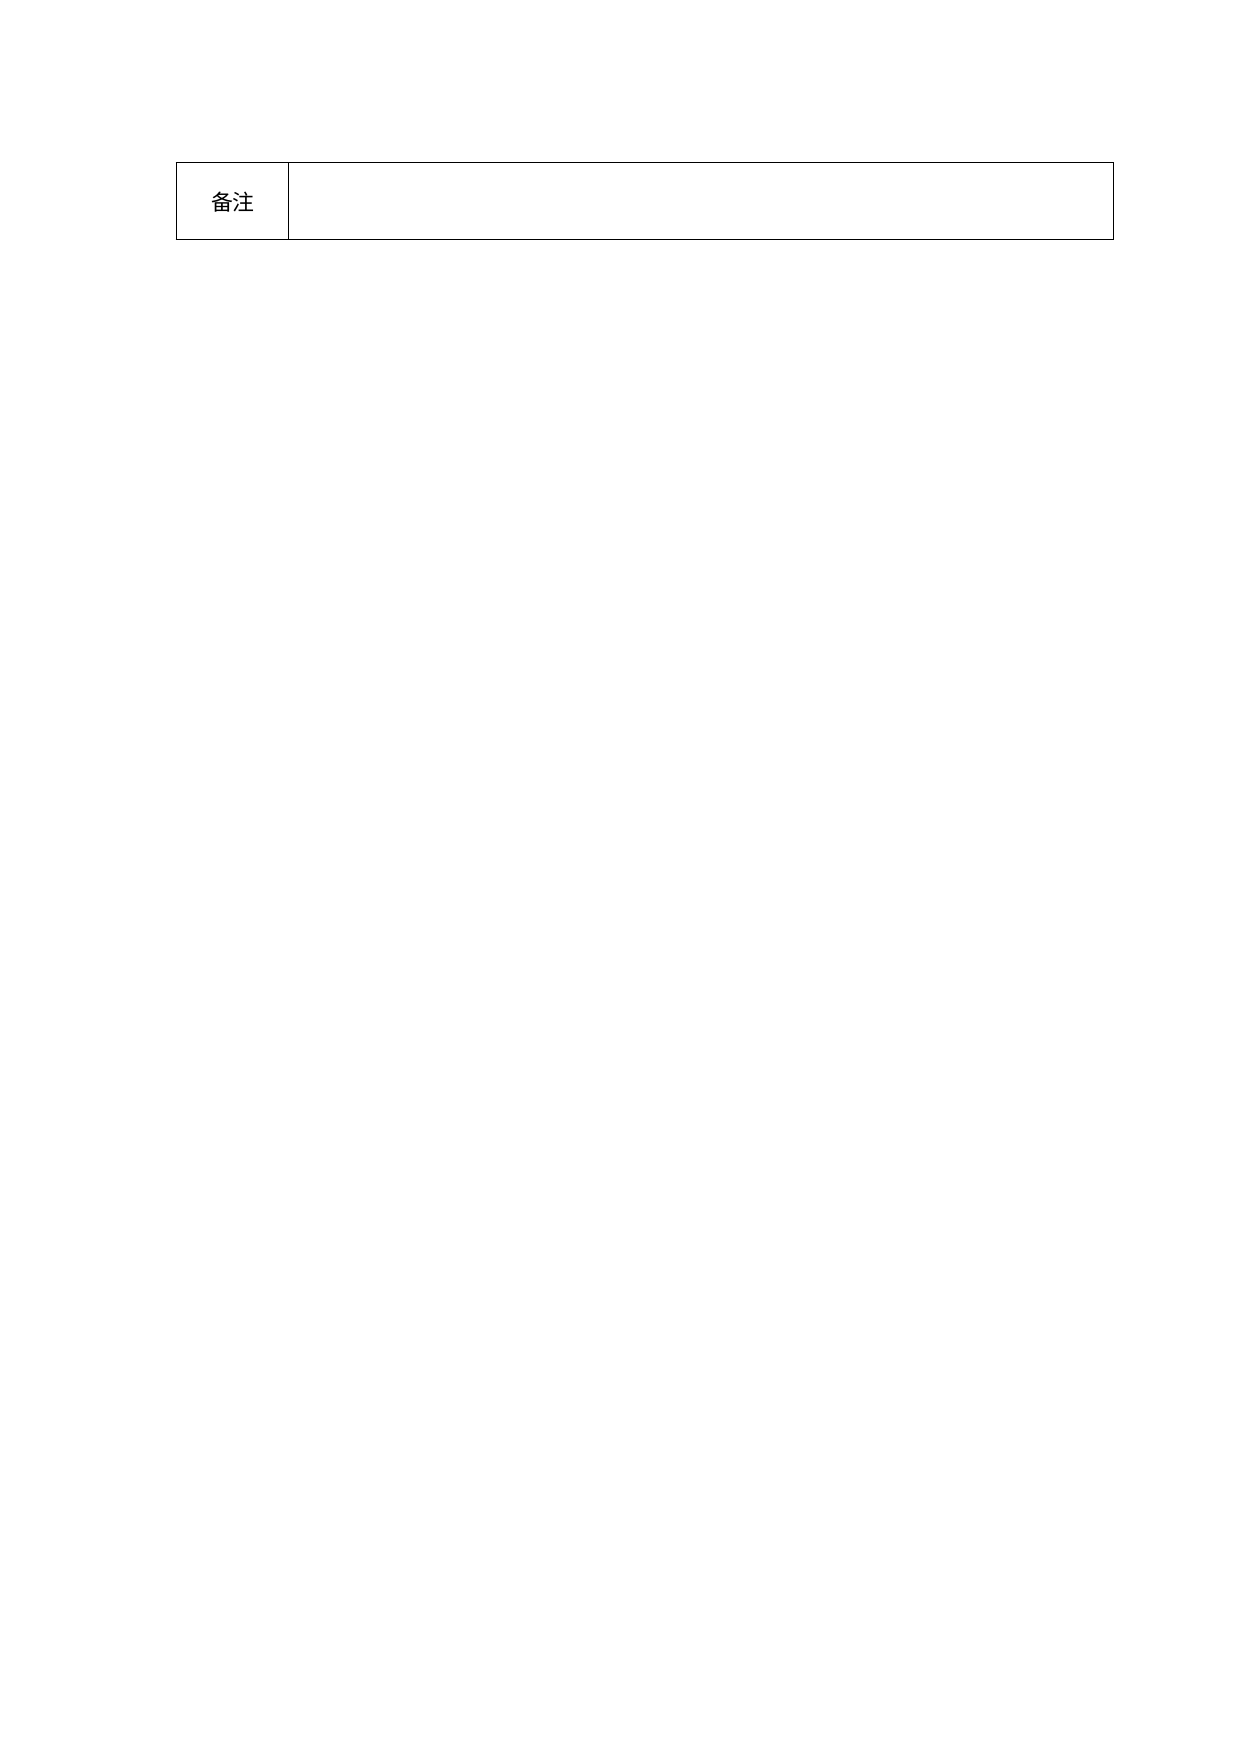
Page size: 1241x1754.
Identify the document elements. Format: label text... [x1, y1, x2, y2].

table_cell 备注 [177, 163, 288, 239]
table_cell [289, 163, 1113, 239]
